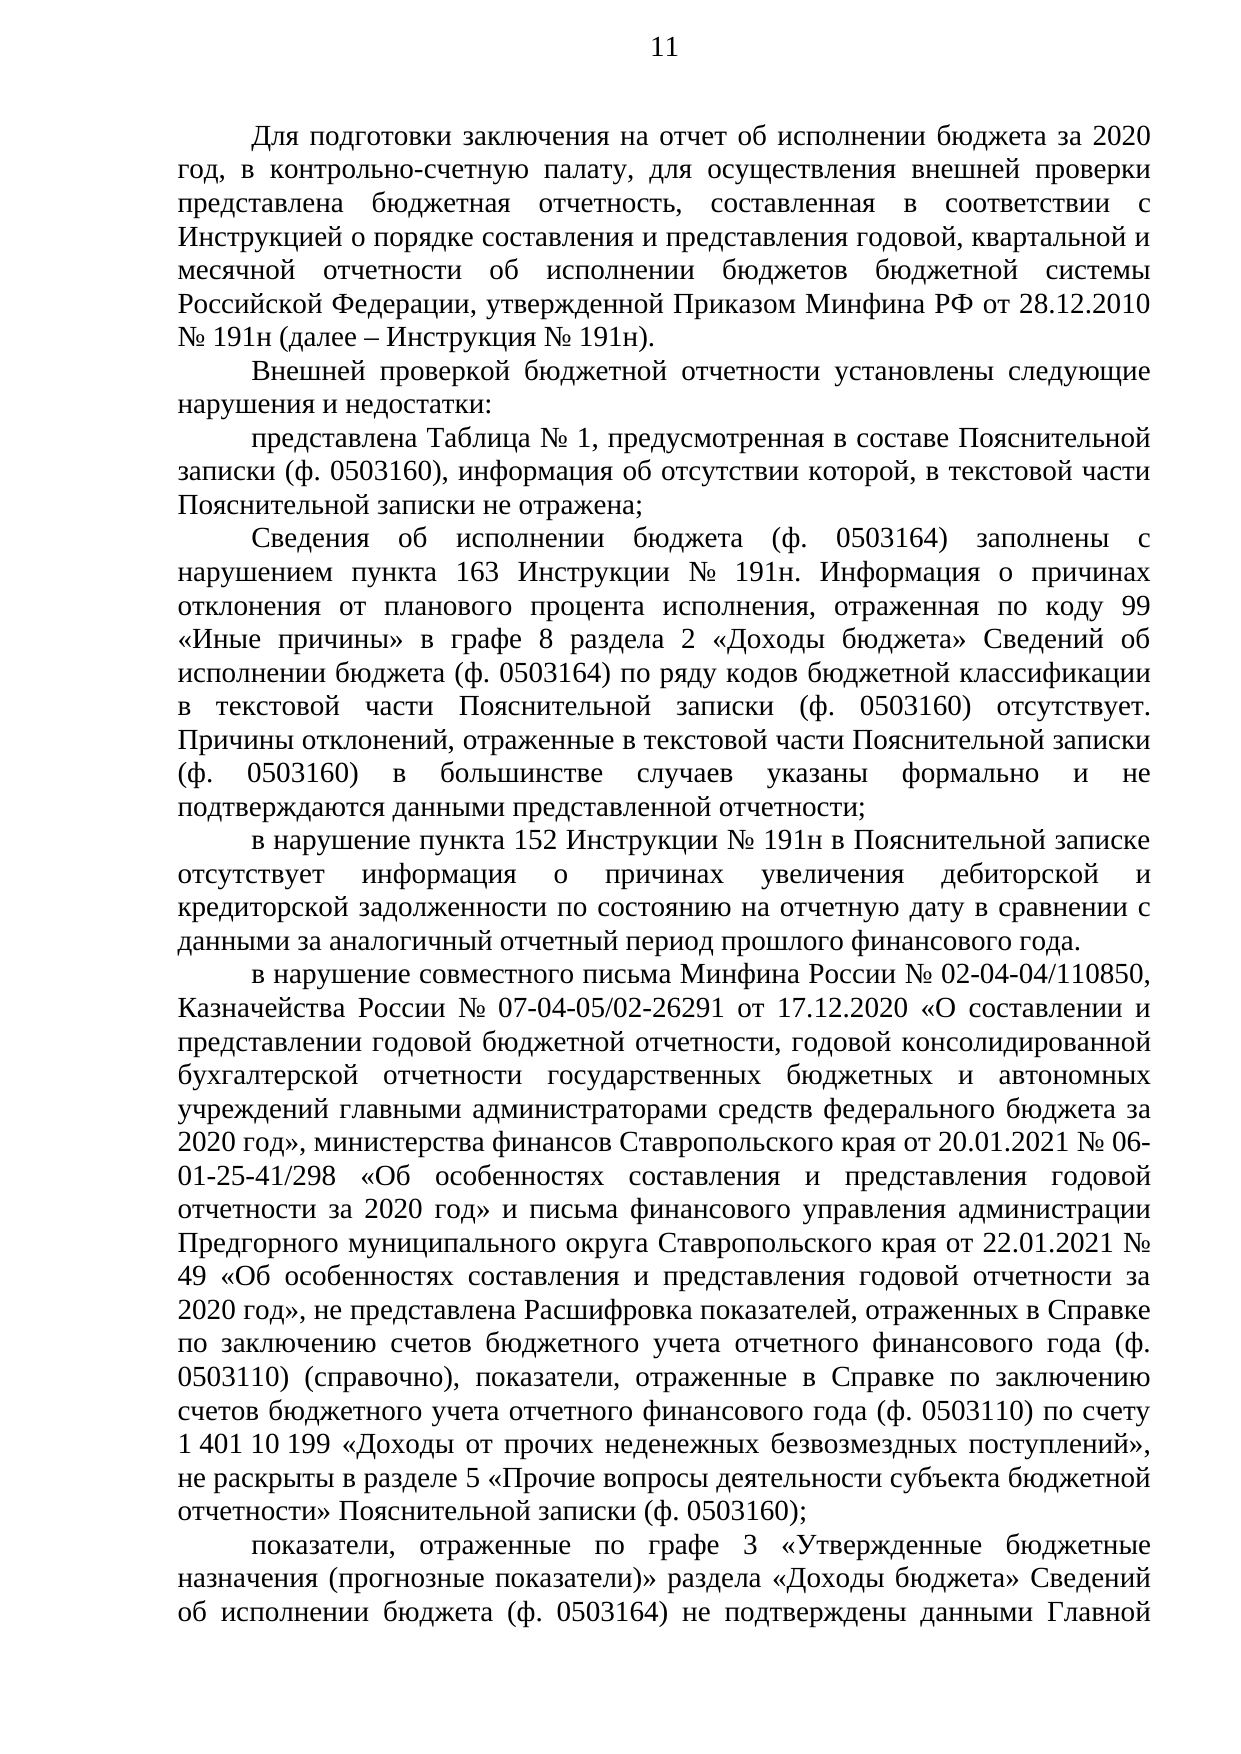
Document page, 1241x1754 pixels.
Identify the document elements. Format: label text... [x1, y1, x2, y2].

text в нарушение пункта 152 Инструкции № 191н в Пояснительной записке отсутствует информация о причинах увеличения дебиторской и кредиторской задолженности по состоянию на отчетную дату в сравнении с данными за аналогичный отчетный период прошлого финансового года. [177, 822, 1152, 957]
text Для подготовки заключения на отчет об исполнении бюджета за 2020 год, в контрольно-счетную палату, для осуществления внешней проверки представлена бюджетная отчетность, составленная в соответствии с Инструкцией о порядке составления и представления годовой, квартальной и месячной отчетности об исполнении бюджетов бюджетной системы Российской Федерации, утвержденной Приказом Минфина РФ от 28.12.2010 № 191н (далее – Инструкция № 191н). [177, 118, 1152, 353]
text в нарушение совместного письма Минфина России № 02-04-04/110850, Казначейства России № 07-04-05/02-26291 от 17.12.2020 «О составлении и представлении годовой бюджетной отчетности, годовой консолидированной бухгалтерской отчетности государственных бюджетных и автономных учреждений главными администраторами средств федерального бюджета за 2020 год», министерства финансов Ставропольского края от 20.01.2021 № 06-01-25-41/298 «Об особенностях составления и представления годовой отчетности за 2020 год» и письма финансового управления администрации Предгорного муниципального округа Ставропольского края от 22.01.2021 № 49 «Об особенностях составления и представления годовой отчетности за 2020 год», не представлена Расшифровка показателей, отраженных в Справке по заключению счетов бюджетного учета отчетного финансового года (ф. 0503110) (справочно), показатели, отраженные в Справке по заключению счетов бюджетного учета отчетного финансового года (ф. 0503110) по счету 1 401 10 199 «Доходы от прочих неденежных безвозмездных поступлений», не раскрыты в разделе 5 «Прочие вопросы деятельности субъекта бюджетной отчетности» Пояснительной записки (ф. 0503160); [177, 957, 1152, 1527]
text Сведения об исполнении бюджета (ф. 0503164) заполнены с нарушением пункта 163 Инструкции № 191н. Информация о причинах отклонения от планового процента исполнения, отраженная по коду 99 «Иные причины» в графе 8 раздела 2 «Доходы бюджета» Сведений об исполнении бюджета (ф. 0503164) по ряду кодов бюджетной классификации в текстовой части Пояснительной записки (ф. 0503160) отсутствует. Причины отклонений, отраженные в текстовой части Пояснительной записки (ф. 0503160) в большинстве случаев указаны формально и не подтверждаются данными представленной отчетности; [177, 521, 1152, 822]
text представлена Таблица № 1, предусмотренная в составе Пояснительной записки (ф. 0503160), информация об отсутствии которой, в текстовой части Пояснительной записки не отражена; [177, 420, 1152, 521]
text Внешней проверкой бюджетной отчетности установлены следующие нарушения и недостатки: [177, 353, 1152, 420]
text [177, 1527, 1152, 1627]
